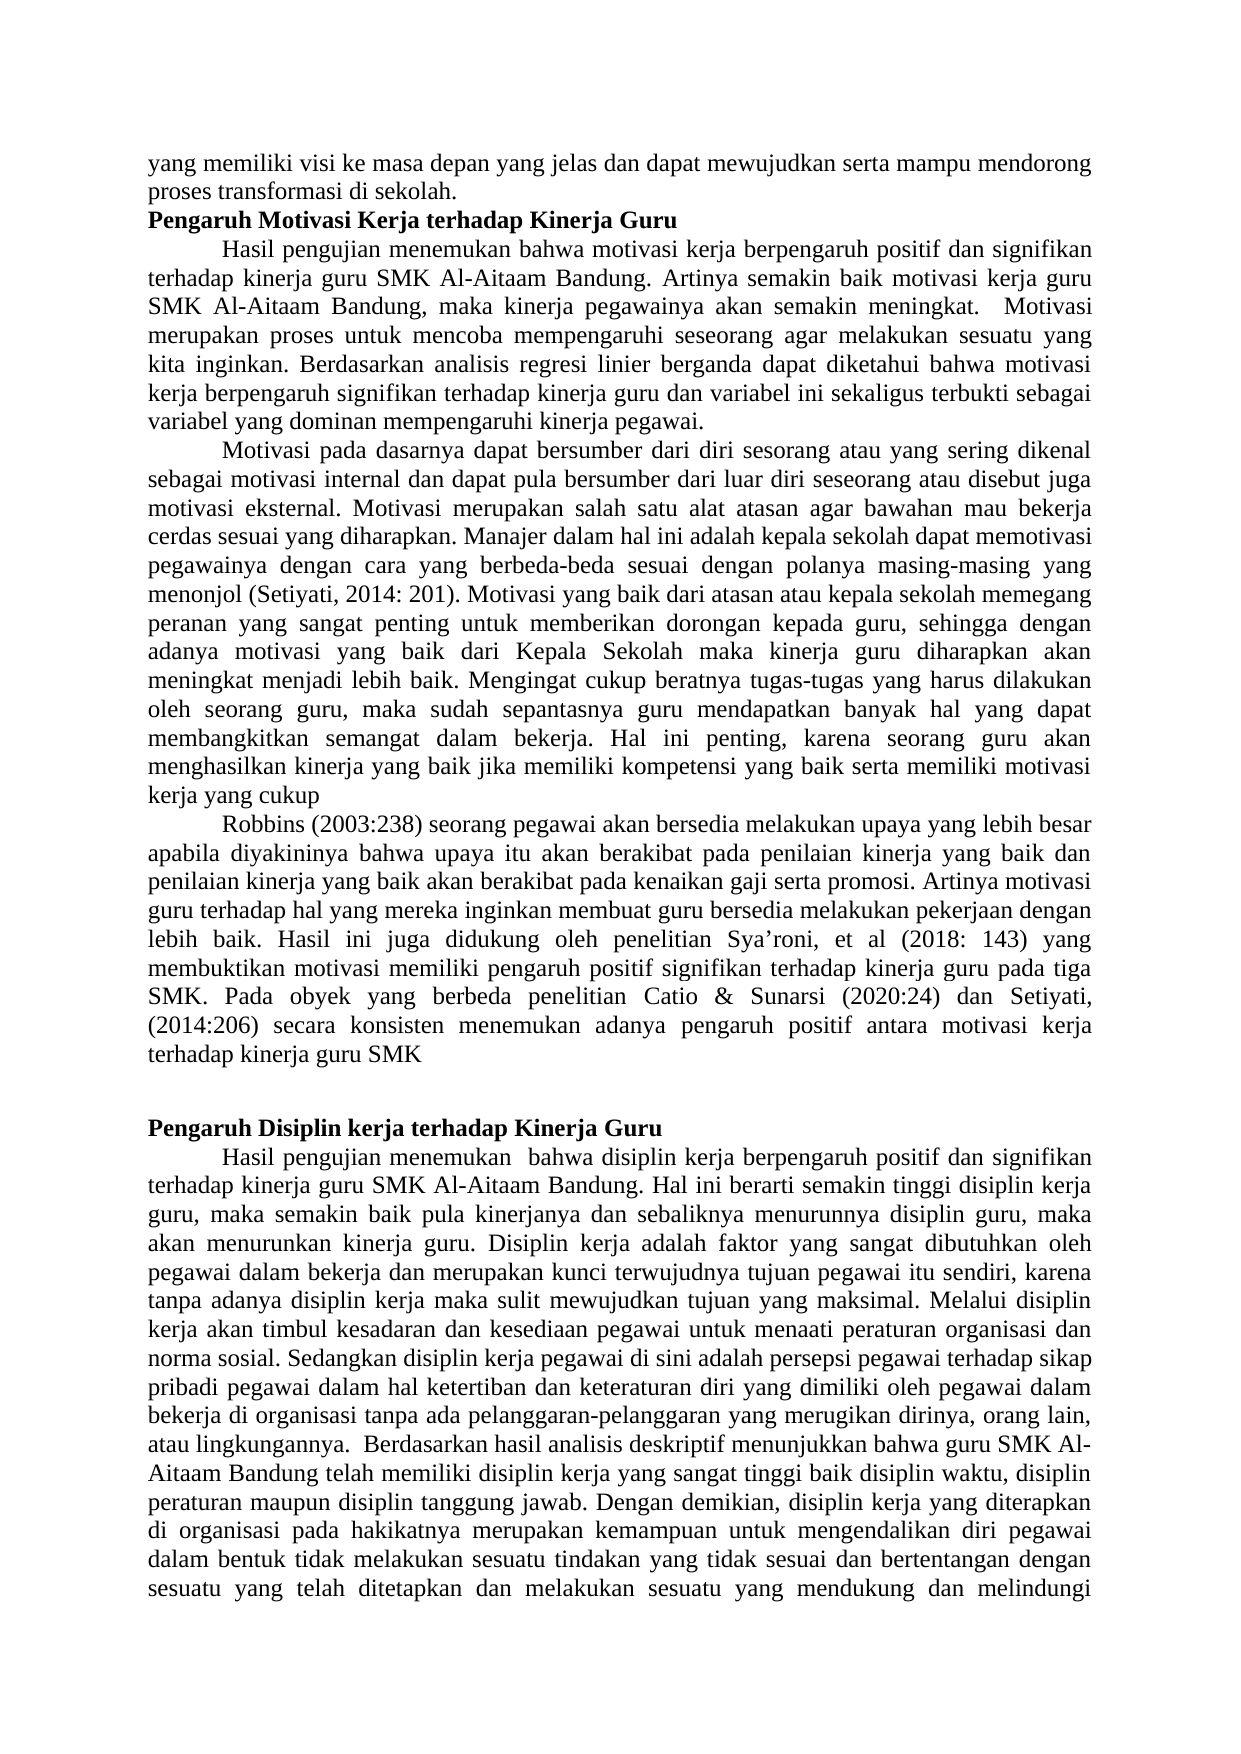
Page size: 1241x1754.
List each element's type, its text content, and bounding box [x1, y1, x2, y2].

text Pengaruh Motivasi Kerja terhadap Kinerja Guru [148, 205, 1092, 234]
text Robbins (2003:238) seorang pegawai akan bersedia melakukan upaya yang lebih besar apabila diyakininya bahwa upaya itu akan berakibat pada penilaian kinerja yang baik dan penilaian kinerja yang baik akan berakibat pada kenaikan gaji serta promosi. Artinya motivasi guru terhadap hal yang mereka inginkan membuat guru bersedia melakukan pekerjaan dengan lebih baik. Hasil ini juga didukung oleh penelitian Sya’roni, et al (2018: 143) yang membuktikan motivasi memiliki pengaruh positif signifikan terhadap kinerja guru pada tiga SMK. Pada obyek yang berbeda penelitian Catio & Sunarsi (2020:24) dan Setiyati, (2014:206) secara konsisten menemukan adanya pengaruh positif antara motivasi kerja terhadap kinerja guru SMK [148, 1010, 1092, 1068]
list Motivasi pada dasarnya dapat bersumber dari diri sesorang atau yang sering dikenal sebagai motivasi internal dan dapat pula bersumber dari luar diri seseorang atau disebut juga motivasi eksternal. Motivasi merupakan salah satu alat atasan agar bawahan mau bekerja cerdas sesuai yang diharapkan. Manajer dalam hal ini adalah kepala sekolah dapat memotivasi pegawainya dengan cara yang berbeda-beda sesuai dengan polanya masing-masing yang menonjol (Setiyati, 2014: 201). Motivasi yang baik dari atasan atau kepala sekolah memegang peranan yang sangat penting untuk memberikan dorongan kepada guru, sehingga dengan adanya motivasi yang baik dari Kepala Sekolah maka kinerja guru diharapkan akan meningkat menjadi lebih baik. Mengingat cukup beratnya tugas-tugas yang harus dilakukan oleh seorang guru, maka sudah sepantasnya guru mendapatkan banyak hal yang dapat membangkitkan semangat dalam bekerja. Hal ini penting, karena seorang guru akan menghasilkan kinerja yang baik jika memiliki kompetensi yang baik serta memiliki motivasi kerja yang cukup [148, 435, 1092, 809]
subtitle Pengaruh Disiplin kerja terhadap Kinerja Guru [148, 1113, 1092, 1142]
text Robbins (2003:238) seorang pegawai akan bersedia melakukan upaya yang lebih besar apabila diyakininya bahwa upaya itu akan berakibat pada penilaian kinerja yang baik dan penilaian kinerja yang baik akan berakibat pada kenaikan gaji serta promosi. Artinya motivasi guru terhadap hal yang mereka inginkan membuat guru bersedia melakukan pekerjaan dengan lebih baik. Hasil ini juga didukung oleh penelitian Sya’roni, et al (2018: 143) yang membuktikan motivasi memiliki pengaruh positif signifikan terhadap kinerja guru pada tiga SMK. Pada obyek yang berbeda penelitian Catio & Sunarsi (2020:24) dan Setiyati, (2014:206) secara konsisten menemukan adanya pengaruh positif antara motivasi kerja terhadap kinerja guru SMK [148, 809, 1092, 1010]
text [148, 1142, 1092, 1602]
text Hasil pengujian menemukan bahwa motivasi kerja berpengaruh positif dan signifikan terhadap kinerja guru SMK Al-Aitaam Bandung. Artinya semakin baik motivasi kerja guru SMK Al-Aitaam Bandung, maka kinerja pegawainya akan semakin meningkat. Motivasi merupakan proses untuk mencoba mempengaruhi seseorang agar melakukan sesuatu yang kita inginkan. Berdasarkan analisis regresi linier berganda dapat diketahui bahwa motivasi kerja berpengaruh signifikan terhadap kinerja guru dan variabel ini sekaligus terbukti sebagai variabel yang dominan mempengaruhi kinerja pegawai. [148, 234, 1092, 435]
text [148, 148, 1092, 205]
